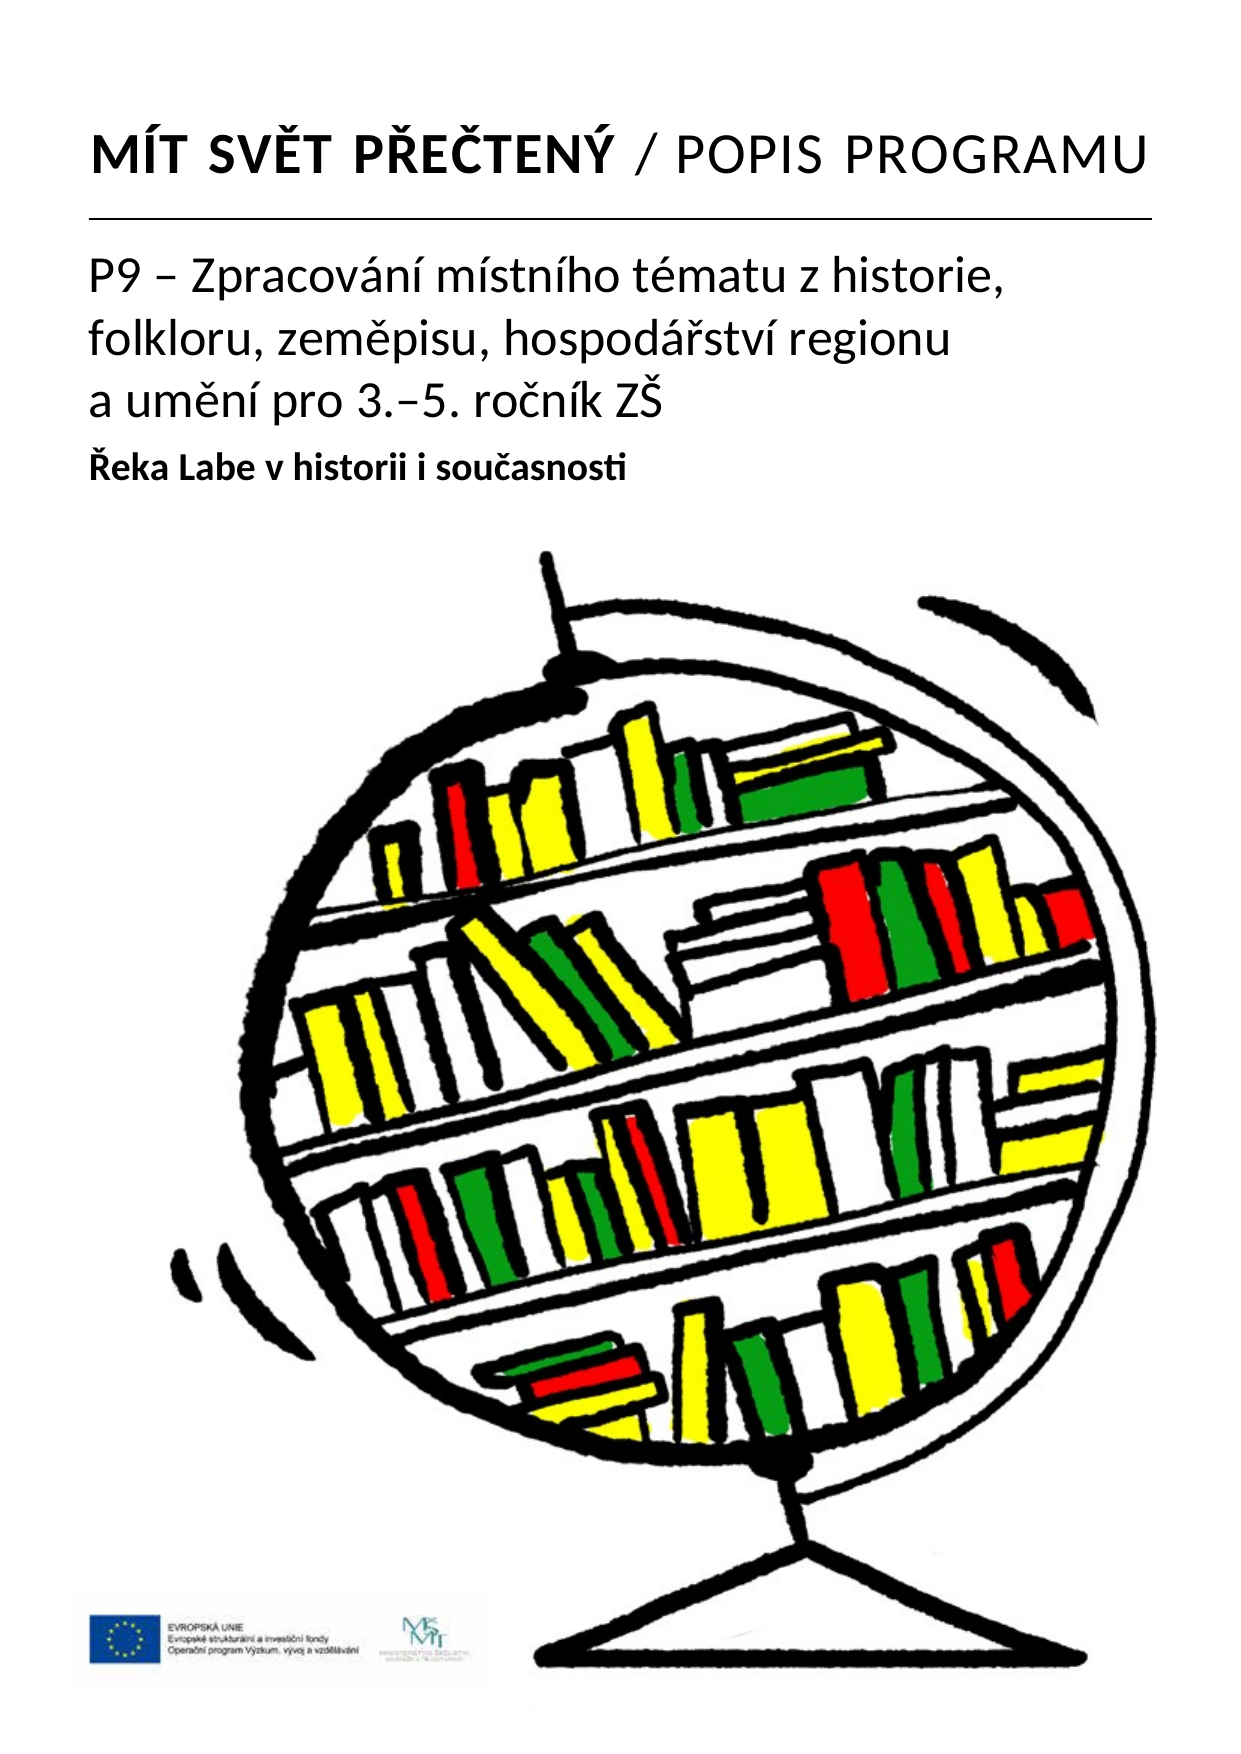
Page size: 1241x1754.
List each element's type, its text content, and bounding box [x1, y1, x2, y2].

text Řeka Labe v historii i současnosti [88, 442, 1176, 491]
picture [66, 550, 1157, 1709]
title P9 – Zpracování místního tématu z historie, [88, 242, 1176, 305]
title folkloru, zeměpisu, hospodářství regionu a umění pro 3.–5. ročník ZŠ [88, 306, 966, 430]
text MÍT SVĚT PŘEČTENÝ / POPIS PROGRAMU [90, 119, 1176, 187]
